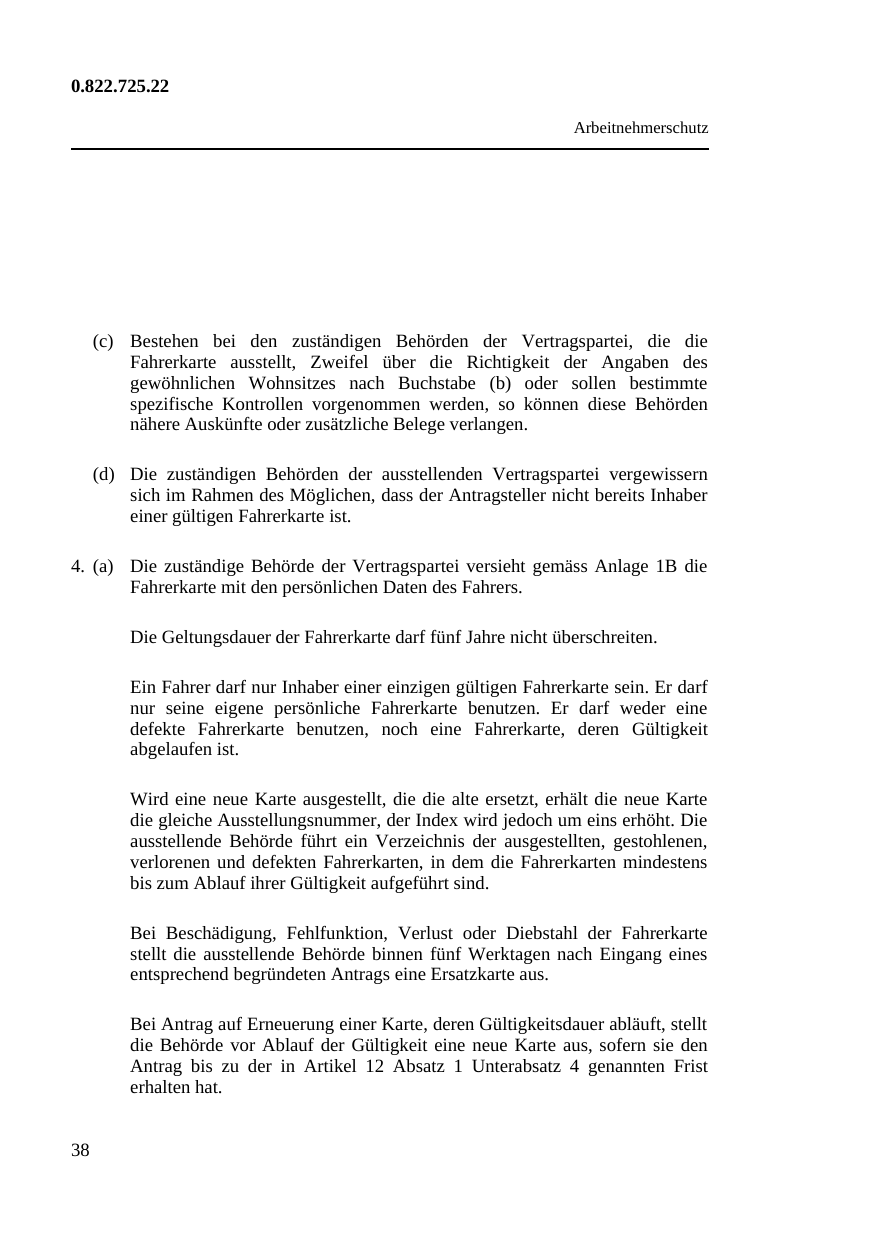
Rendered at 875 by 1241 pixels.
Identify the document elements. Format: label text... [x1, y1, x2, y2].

text (c) Bestehen bei den zuständigen Behörden der Vertragspartei, die die Fahrerkarte ausstellt, Zweifel über die Richtigkeit der Angaben des gewöhnlichen Wohnsitzes nach Buchstabe (b) oder sollen bestimmte spezifische Kontrollen vorgenommen werden, so können diese Behörden nähere Auskünfte oder zusätzliche Belege verlangen. [93, 331, 709, 435]
text (d) Die zuständigen Behörden der ausstellenden Vertragspartei vergewissern sich im Rahmen des Möglichen, dass der Antragsteller nicht bereits Inhaber einer gültigen Fahrerkarte ist. [93, 464, 709, 527]
text Bei Antrag auf Erneuerung einer Karte, deren Gültigkeitsdauer abläuft, stellt die Behörde vor Ablauf der Gültigkeit eine neue Karte aus, sofern sie den Antrag bis zu der in Artikel 12 Absatz 1 Unterabsatz 4 genannten Frist erhalten hat. [93, 1014, 709, 1097]
text Bei Beschädigung, Fehlfunktion, Verlust oder Diebstahl der Fahrerkarte stellt die ausstellende Behörde binnen fünf Werktagen nach Eingang eines entsprechend begründeten Antrags eine Ersatzkarte aus. [93, 922, 709, 985]
text Wird eine neue Karte ausgestellt, die die alte ersetzt, erhält die neue Karte die gleiche Ausstellungsnummer, der Index wird jedoch um eins erhöht. Die ausstellende Behörde führt ein Verzeichnis der ausgestellten, gestohlenen, verlorenen und defekten Fahrerkarten, in dem die Fahrerkarten mindestens bis zum Ablauf ihrer Gültigkeit aufgeführt sind. [93, 789, 709, 893]
text 4. (a) Die zuständige Behörde der Vertragspartei versieht gemäss Anlage 1B die Fahrerkarte mit den persönlichen Daten des Fahrers. [71, 556, 709, 597]
text Ein Fahrer darf nur Inhaber einer einzigen gültigen Fahrerkarte sein. Er darf nur seine eigene persönliche Fahrerkarte benutzen. Er darf weder eine defekte Fahrerkarte benutzen, noch eine Fahrerkarte, deren Gültigkeit abgelaufen ist. [93, 677, 709, 760]
text Die Geltungsdauer der Fahrerkarte darf fünf Jahre nicht überschreiten. [93, 627, 709, 647]
